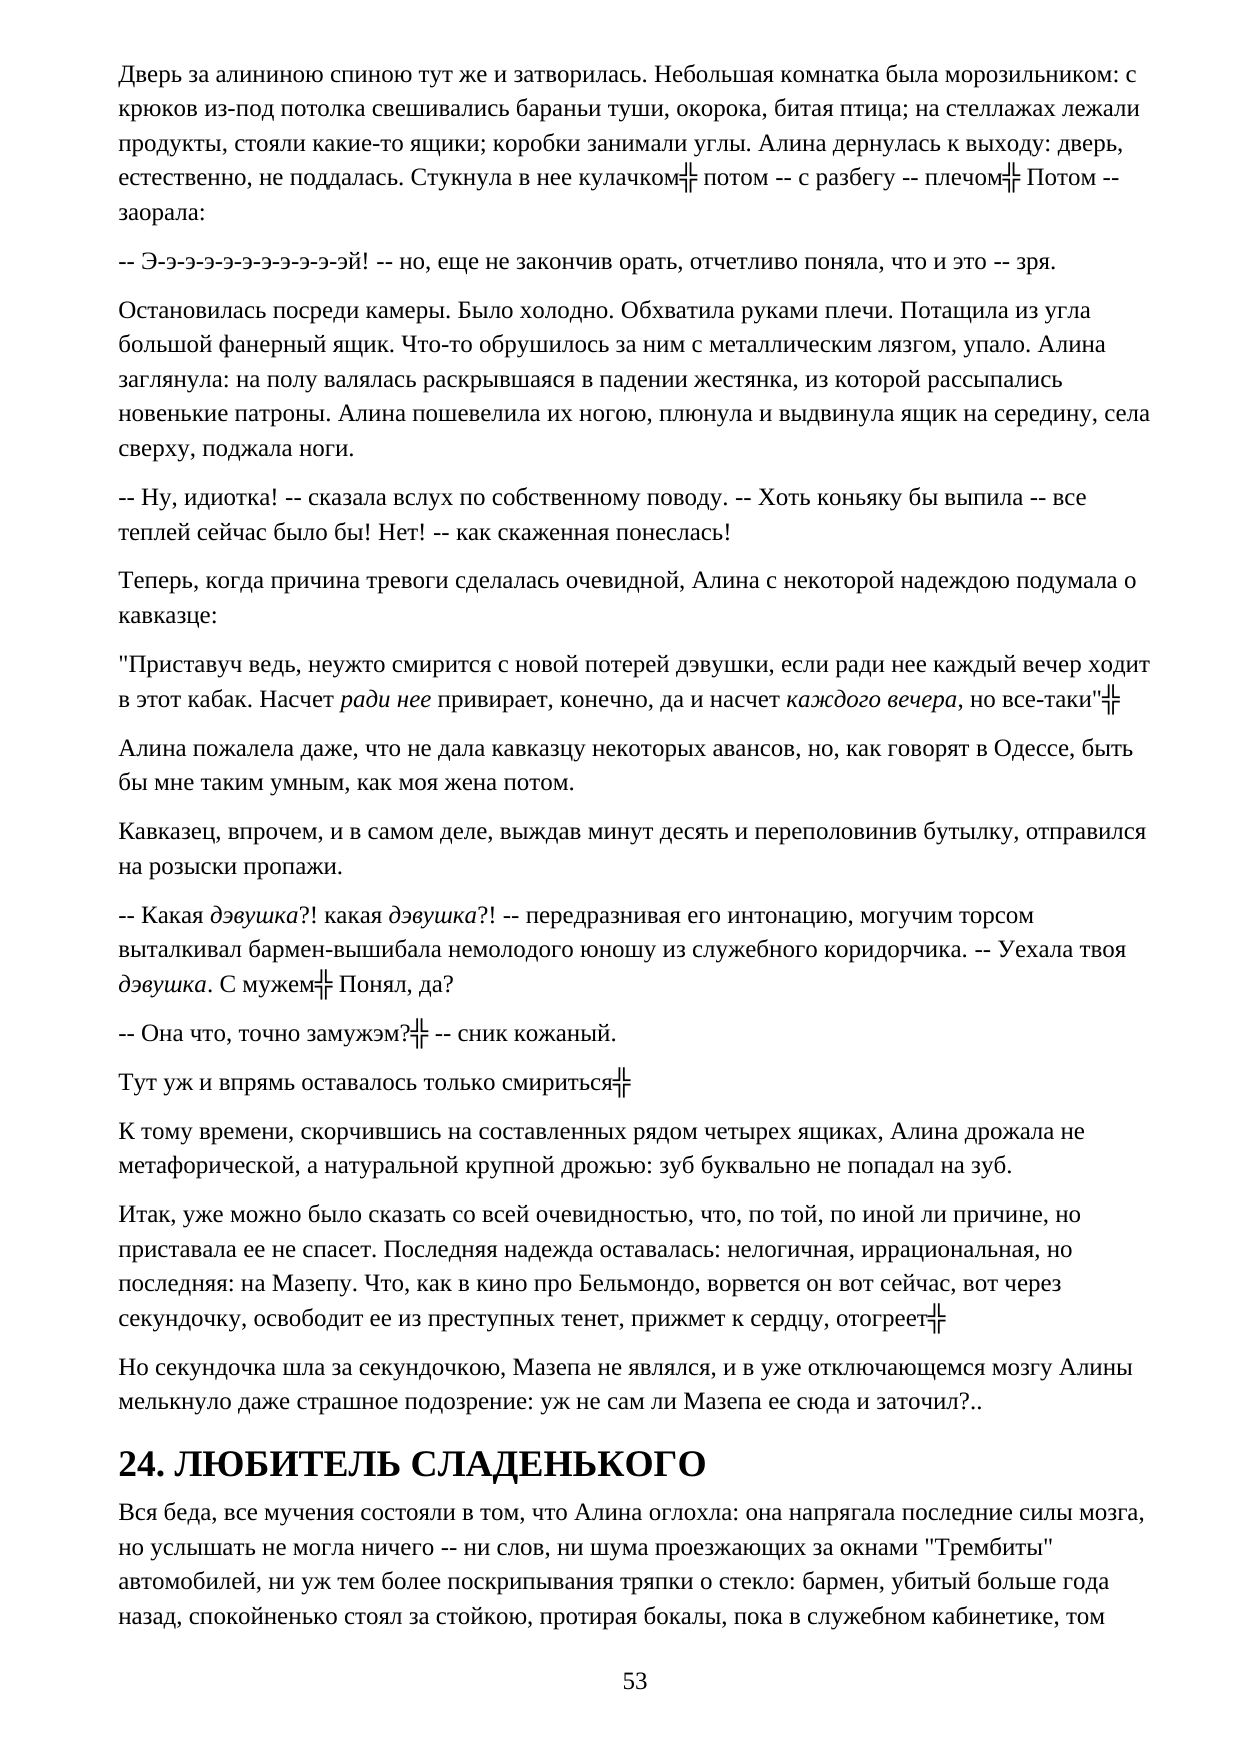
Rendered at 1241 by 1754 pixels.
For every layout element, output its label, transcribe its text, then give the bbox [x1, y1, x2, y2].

text Остановилась посреди камеры. Было холодно. Обхватила руками плечи. Потащила из угла большой фанерный ящик. Что-то обрушилось за ним с металлическим лязгом, упало. Алина заглянула: на полу валялась раскрывшаяся в падении жестянка, из которой рассыпались новенькие патроны. Алина пошевелила их ногою, плюнула и выдвинула ящик на середину, села сверху, поджала ноги. [118, 295, 1152, 462]
text Дверь за алининою спиною тут же и затворилась. Небольшая комнатка была морозильником: с крюков из-под потолка свешивались бараньи туши, окорока, битая птица; на стеллажах лежали продукты, стояли какие-то ящики; коробки занимали углы. Алина дернулась к выходу: дверь, естественно, не поддалась. Стукнула в нее кулачком╬ потом -- с разбегу -- плечом╬ Потом -- заорала: [118, 59, 1152, 226]
text -- Какая дэвушка?! какая дэвушка?! -- передразнивая его интонацию, могучим торсом выталкивал бармен-вышибала немолодого юношу из служебного коридорчика. -- Уехала твоя дэвушка. С мужем╬ Понял, да? [118, 900, 1152, 997]
text -- Она что, точно замужэм?╬ -- сник кожаный. [118, 1018, 1152, 1047]
text "Приставуч ведь, неужто смирится с новой потерей дэвушки, если ради нее каждый вечер ходит в этот кабак. Насчет ради нее привирает, конечно, да и насчет каждого вечера, но все-таки"╬ [118, 649, 1152, 712]
text К тому времени, скорчившись на составленных рядом четырех ящиках, Алина дрожала не метафорической, а натуральной крупной дрожью: зуб буквально не попадал на зуб. [118, 1116, 1152, 1179]
text -- Ну, идиотка! -- сказала вслух по собственному поводу. -- Хоть коньяку бы выпила -- все теплей сейчас было бы! Нет! -- как скаженная понеслась! [118, 482, 1152, 545]
subtitle 24. ЛЮБИТЕЛЬ СЛАДЕНЬКОГО [118, 1442, 1152, 1485]
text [118, 1497, 1152, 1629]
text Итак, уже можно было сказать со всей очевидностью, что, по той, по иной ли причине, но приставала ее не спасет. Последняя надежда оставалась: нелогичная, иррациональная, но последняя: на Мазепу. Что, как в кино про Бельмондо, ворвется он вот сейчас, вот через секундочку, освободит ее из преступных тенет, прижмет к сердцу, отогреет╬ [118, 1199, 1152, 1332]
text Алина пожалела даже, что не дала кавказцу некоторых авансов, но, как говорят в Одессе, быть бы мне таким умным, как моя жена потом. [118, 733, 1152, 796]
text Тут уж и впрямь оставалось только смириться╬ [118, 1067, 1152, 1096]
text Теперь, когда причина тревоги сделалась очевидной, Алина с некоторой надеждою подумала о кавказце: [118, 566, 1152, 629]
text -- Э-э-э-э-э-э-э-э-э-э-эй! -- но, еще не закончив орать, отчетливо поняла, что и это -- зря. [118, 246, 1152, 275]
text Но секундочка шла за секундочкою, Мазепа не являлся, и в уже отключающемся мозгу Алины мелькнуло даже страшное подозрение: уж не сам ли Мазепа ее сюда и заточил?.. [118, 1352, 1152, 1415]
text Кавказец, впрочем, и в самом деле, выждав минут десять и переполовинив бутылку, отправился на розыски пропажи. [118, 816, 1152, 879]
